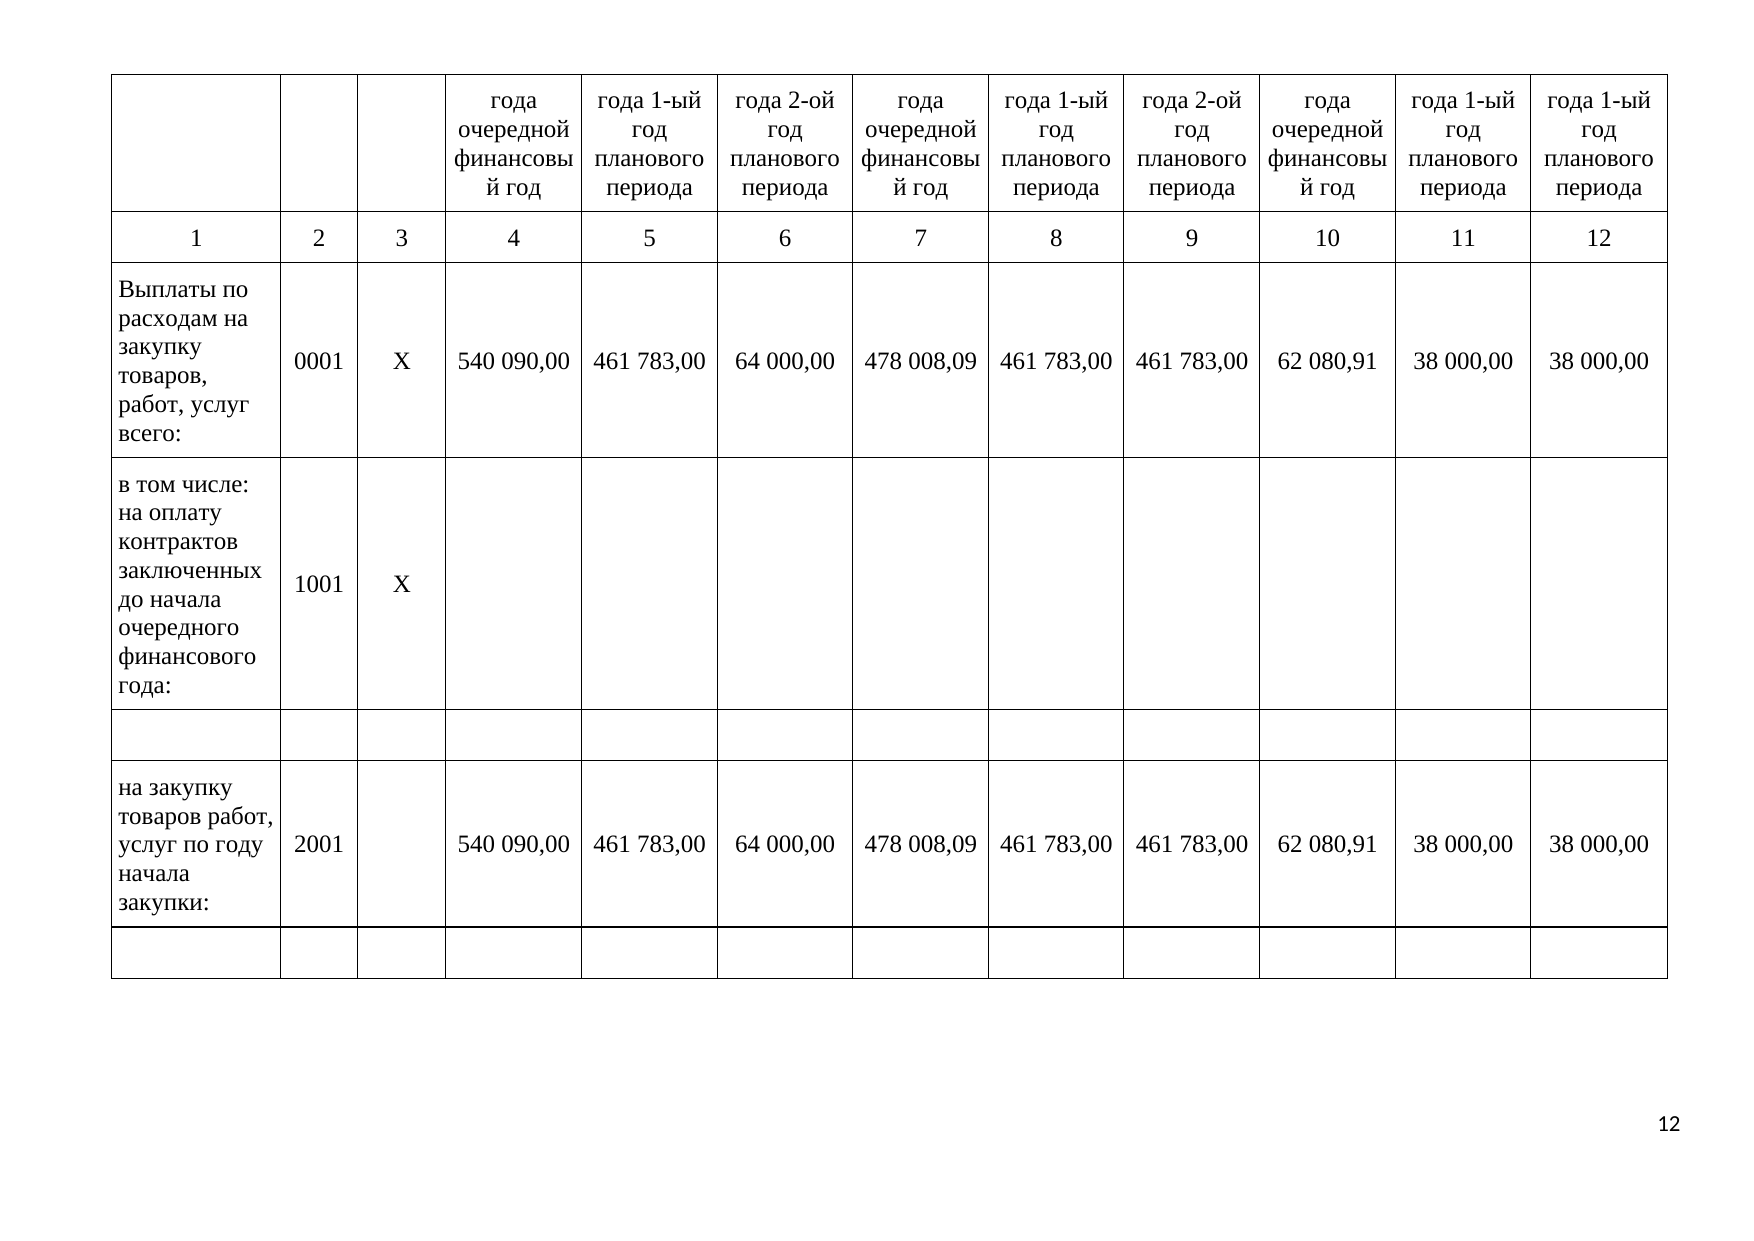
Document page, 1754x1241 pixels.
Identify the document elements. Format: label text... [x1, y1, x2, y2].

table_cell [853, 710, 988, 760]
table_cell 8 [989, 212, 1123, 262]
table_cell 64 000,00 [718, 263, 852, 457]
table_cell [853, 75, 988, 211]
table_cell [358, 928, 445, 977]
table_cell [1124, 928, 1259, 977]
table_cell 478 008,09 [853, 263, 988, 457]
table_cell 461 783,00 [1124, 761, 1259, 926]
table_cell 461 783,00 [989, 761, 1123, 926]
table_cell 38 000,00 [1396, 761, 1530, 926]
table_cell X [358, 263, 445, 457]
table_cell [989, 458, 1123, 709]
table_cell 11 [1396, 212, 1530, 262]
table_cell [1260, 458, 1395, 709]
table_cell 461 783,00 [989, 263, 1123, 457]
table_cell 461 783,00 [582, 761, 717, 926]
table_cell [1396, 75, 1530, 211]
table_cell 62 080,91 [1260, 761, 1395, 926]
table_cell 38 000,00 [1531, 263, 1667, 457]
table_cell 2001 [281, 761, 357, 926]
table_cell на закупку товаров работ, услуг по году начала закупки: [112, 761, 280, 926]
table_cell 38 000,00 [1396, 263, 1530, 457]
table_cell [1260, 710, 1395, 760]
table_cell 1001 [281, 458, 357, 709]
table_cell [1531, 75, 1667, 211]
table_cell [1396, 458, 1530, 709]
table_cell 9 [1124, 212, 1259, 262]
table_cell [582, 458, 717, 709]
table_cell [1124, 710, 1259, 760]
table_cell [1260, 75, 1395, 211]
table_cell [582, 928, 717, 977]
table_cell [112, 710, 280, 760]
table_cell [718, 710, 852, 760]
table_cell 540 090,00 [446, 263, 581, 457]
table_cell [281, 710, 357, 760]
table_cell X [358, 458, 445, 709]
table_cell [112, 928, 280, 977]
table_cell 5 [582, 212, 717, 262]
table_cell 4 [446, 212, 581, 262]
table_cell 478 008,09 [853, 761, 988, 926]
table_cell 12 [1531, 212, 1667, 262]
table_cell [718, 928, 852, 977]
table_cell 7 [853, 212, 988, 262]
table_cell [358, 761, 445, 926]
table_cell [989, 75, 1123, 211]
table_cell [718, 75, 852, 211]
table_cell [853, 928, 988, 977]
table_cell Выплаты по расходам на закупку товаров, работ, услуг всего: [112, 263, 280, 457]
table_cell 62 080,91 [1260, 263, 1395, 457]
table_cell [1396, 710, 1530, 760]
table_cell [446, 458, 581, 709]
table_cell [582, 710, 717, 760]
table_cell 540 090,00 [446, 761, 581, 926]
table_cell 1 [112, 212, 280, 262]
table_cell 10 [1260, 212, 1395, 262]
table_cell [718, 458, 852, 709]
table_cell [1531, 928, 1667, 977]
table_cell [1260, 928, 1395, 977]
table_cell [1124, 458, 1259, 709]
table_cell [1531, 458, 1667, 709]
table_cell 2 [281, 212, 357, 262]
table_cell [446, 928, 581, 977]
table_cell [446, 75, 581, 211]
table_cell [1396, 928, 1530, 977]
table_cell [989, 928, 1123, 977]
table_cell 0001 [281, 263, 357, 457]
table_cell 461 783,00 [582, 263, 717, 457]
table_cell 38 000,00 [1531, 761, 1667, 926]
table_cell [853, 458, 988, 709]
table_cell 461 783,00 [1124, 263, 1259, 457]
table_cell 3 [358, 212, 445, 262]
table_cell [446, 710, 581, 760]
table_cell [1124, 75, 1259, 211]
table_cell [281, 928, 357, 977]
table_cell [582, 75, 717, 211]
table_cell [989, 710, 1123, 760]
table_cell [1531, 710, 1667, 760]
table_cell [358, 710, 445, 760]
table_cell в том числе: на оплату контрактов заключенных до начала очередного финансового года: [112, 458, 280, 709]
table_cell 6 [718, 212, 852, 262]
table_cell 64 000,00 [718, 761, 852, 926]
